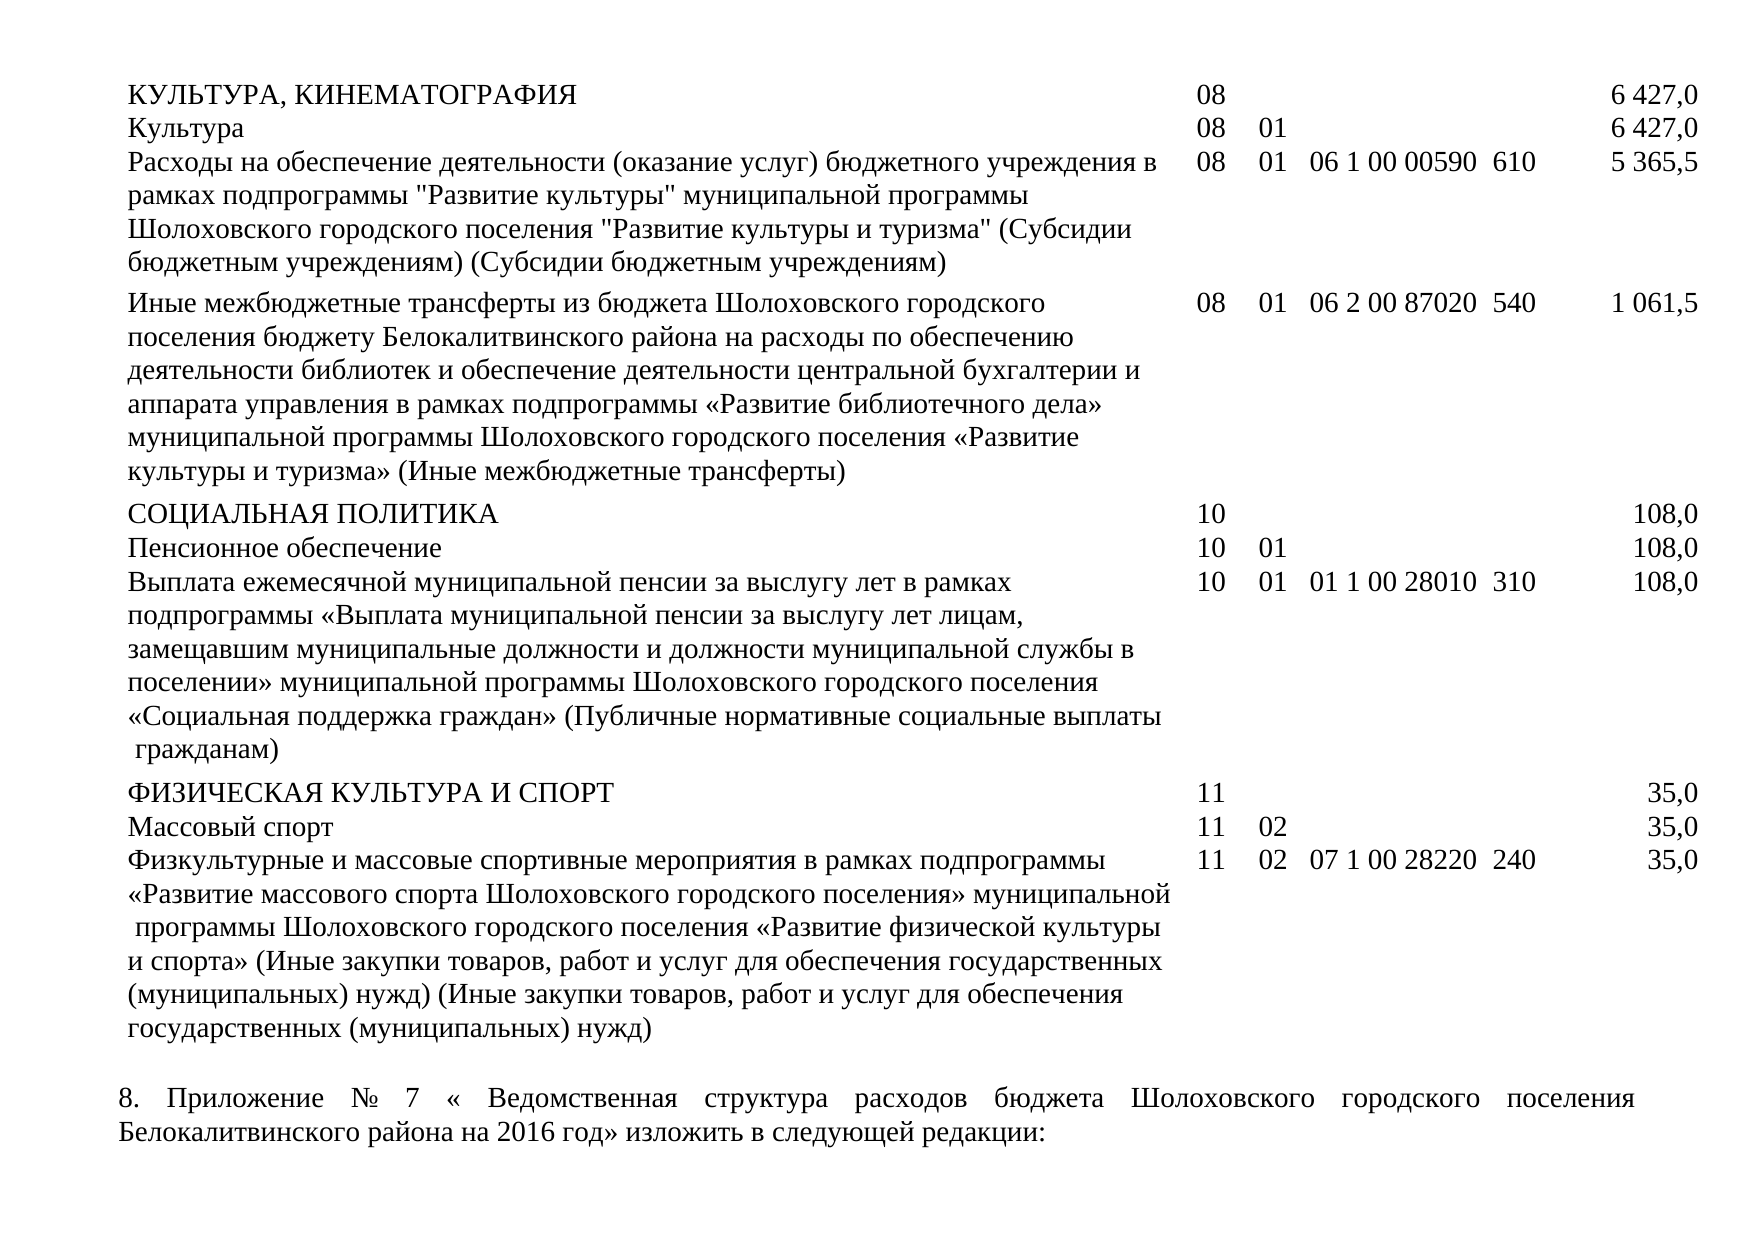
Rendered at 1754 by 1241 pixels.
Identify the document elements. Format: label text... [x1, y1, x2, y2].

text (муниципальных) нужд) (Иные закупки товаров, работ и услуг для обеспечения [118, 976, 1636, 1010]
text Физкультурные и массовые спортивные мероприятия в рамках подпрограммы 11 02 07 1 00 28220 240 35,0 [118, 842, 1636, 876]
text бюджетным учреждениям) (Субсидии бюджетным учреждениям) [118, 244, 1636, 278]
text муниципальной программы Шолоховского городского поселения «Развитие [118, 419, 1636, 453]
text и спорта» (Иные закупки товаров, работ и услуг для обеспечения государственных [118, 943, 1636, 976]
text Массовый спорт 11 02 35,0 [118, 809, 1636, 842]
text КУЛЬТУРА, КИНЕМАТОГРАФИЯ 08 6 427,0 [118, 77, 1636, 110]
text Пенсионное обеспечение 10 01 108,0 [118, 530, 1636, 564]
text «Социальная поддержка граждан» (Публичные нормативные социальные выплаты [118, 698, 1636, 731]
text Иные межбюджетные трансферты из бюджета Шолоховского городского 08 01 06 2 00 87020 540 1 061,5 [118, 285, 1636, 319]
text «Развитие массового спорта Шолоховского городского поселения» муниципальной [118, 876, 1636, 909]
text Культура 08 01 6 427,0 [118, 110, 1636, 144]
text государственных (муниципальных) нужд) [118, 1010, 1636, 1043]
text ФИЗИЧЕСКАЯ КУЛЬТУРА И СПОРТ 11 35,0 [118, 775, 1636, 809]
text программы Шолоховского городского поселения «Развитие физической культуры [118, 909, 1636, 943]
text деятельности библиотек и обеспечение деятельности центральной бухгалтерии и [118, 352, 1636, 386]
text подпрограммы «Выплата муниципальной пенсии за выслугу лет лицам, [118, 597, 1636, 631]
text Выплата ежемесячной муниципальной пенсии за выслугу лет в рамках 10 01 01 1 00 28010 310 108,0 [118, 564, 1636, 597]
text замещавшим муниципальные должности и должности муниципальной службы в [118, 631, 1636, 664]
text СОЦИАЛЬНАЯ ПОЛИТИКА 10 108,0 [118, 497, 1636, 530]
text поселении» муниципальной программы Шолоховского городского поселения [118, 664, 1636, 698]
text аппарата управления в рамках подпрограммы «Развитие библиотечного дела» [118, 386, 1636, 419]
text Расходы на обеспечение деятельности (оказание услуг) бюджетного учреждения в 08 01 06 1 00 00590 610 5 365,5 [118, 144, 1636, 177]
text 8. Приложение № 7 « Ведомственная структура расходов бюджета Шолоховского городского поселения Белокалитвинского района на 2016 год» изложить в следующей редакции: [118, 1081, 1636, 1148]
text поселения бюджету Белокалитвинского района на расходы по обеспечению [118, 319, 1636, 352]
text культуры и туризма» (Иные межбюджетные трансферты) [118, 453, 1636, 486]
text Шолоховского городского поселения "Развитие культуры и туризма" (Субсидии [118, 211, 1636, 244]
text рамках подпрограммы "Развитие культуры" муниципальной программы [118, 177, 1636, 211]
text гражданам) [118, 731, 1636, 765]
